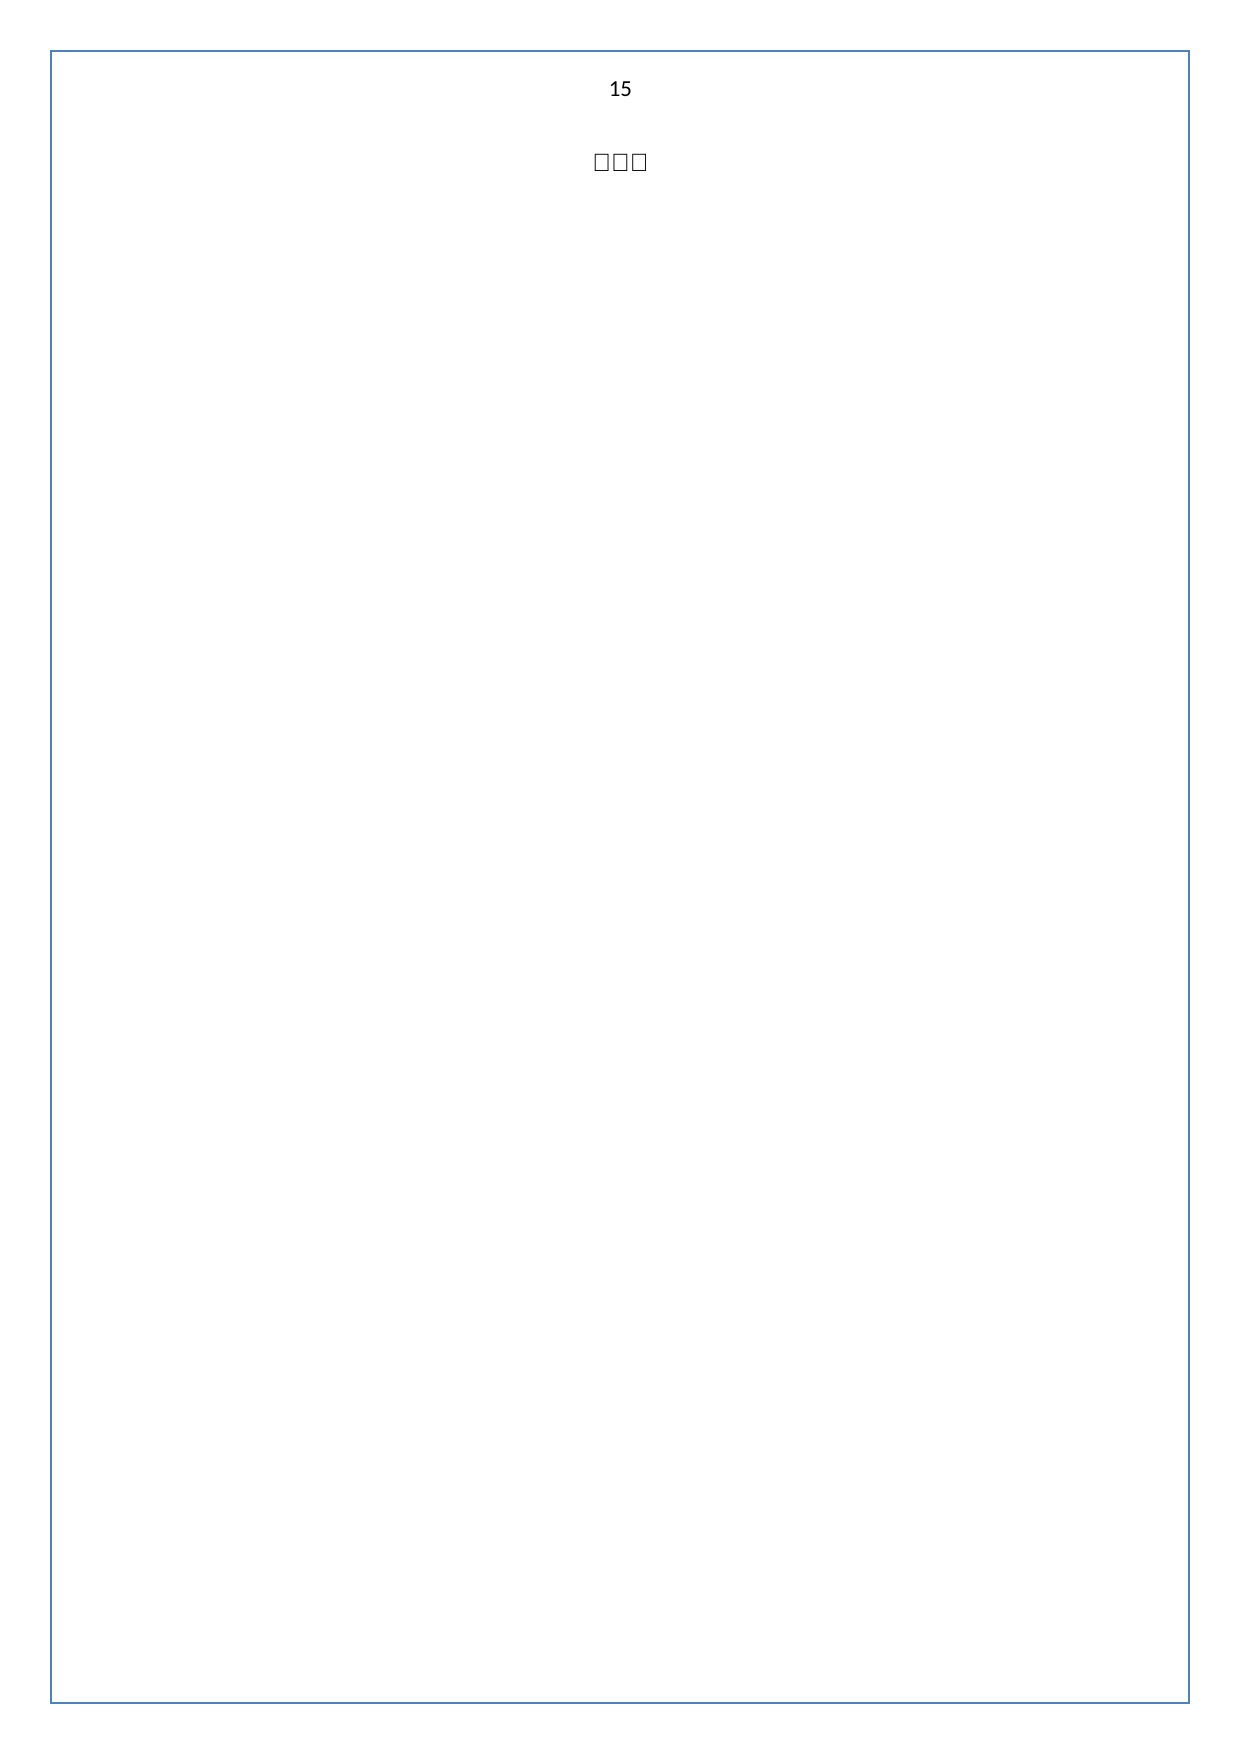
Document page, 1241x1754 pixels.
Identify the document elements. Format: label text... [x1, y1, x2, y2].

text  [148, 148, 1093, 176]
